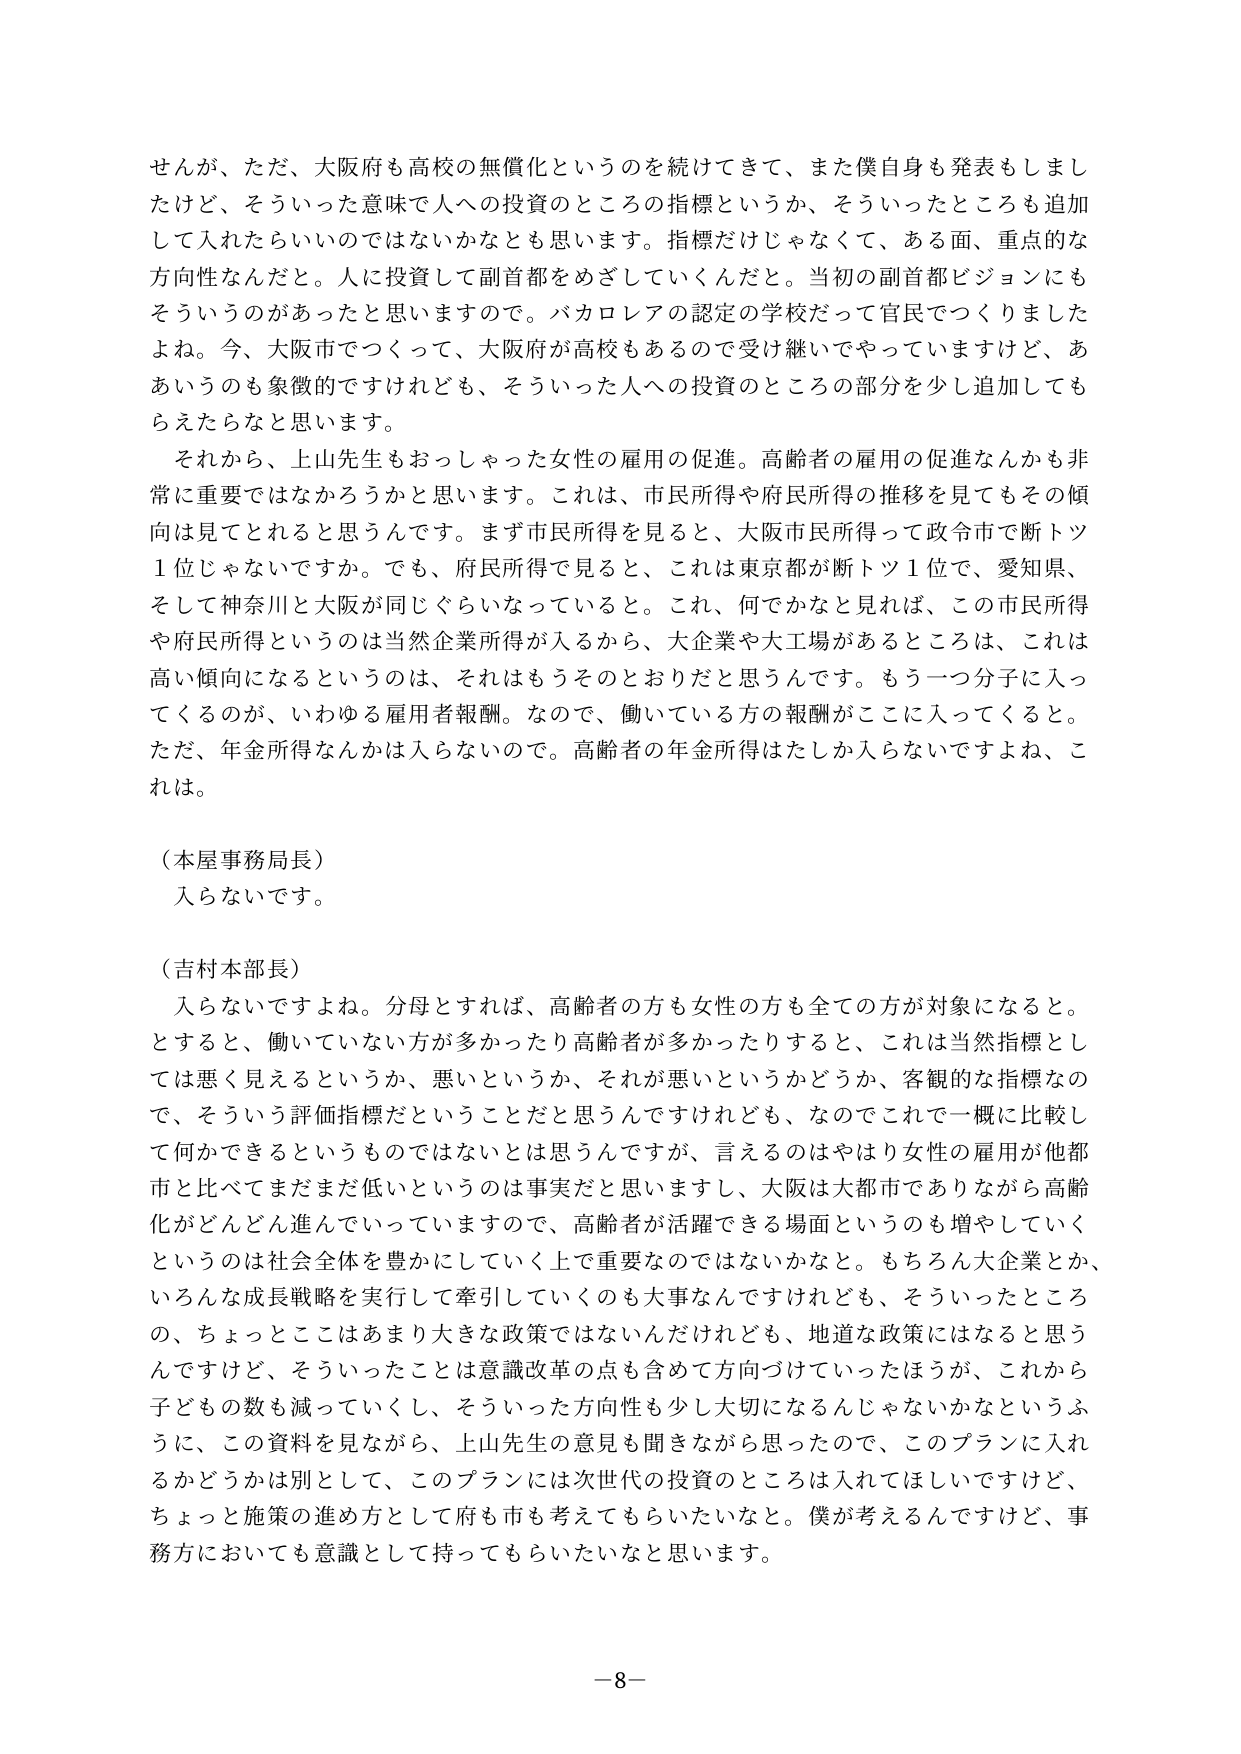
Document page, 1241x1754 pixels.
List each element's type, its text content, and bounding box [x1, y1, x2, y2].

text （吉村本部長） [149, 950, 1091, 986]
text （本屋事務局長） [149, 841, 1091, 877]
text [149, 148, 1091, 439]
text 入らないですよね。分母とすれば、高齢者の方も女性の方も全ての方が対象になると。とすると、働いていない方が多かったり高齢者が多かったりすると、これは当然指標としては悪く見えるというか、悪いというか、それが悪いというかどうか、客観的な指標なので、そういう評価指標だということだと思うんですけれども、なのでこれで一概に比較して何かできるというものではないとは思うんですが、言えるのはやはり女性の雇用が他都市と比べてまだまだ低いというのは事実だと思いますし、大阪は大都市でありながら高齢化がどんどん進んでいっていますので、高齢者が活躍できる場面というのも増やしていくというのは社会全体を豊かにしていく上で重要なのではないかなと。もちろん大企業とか、いろんな成長戦略を実行して牽引していくのも大事なんですけれども、そういったところの、ちょっとここはあまり大きな政策ではないんだけれども、地道な政策にはなると思うんですけど、そういったことは意識改革の点も含めて方向づけていったほうが、これから子どもの数も減っていくし、そういった方向性も少し大切になるんじゃないかなというふうに、この資料を見ながら、上山先生の意見も聞きながら思ったので、このプランに入れるかどうかは別として、このプランには次世代の投資のところは入れてほしいですけど、ちょっと施策の進め方として府も市も考えてもらいたいなと。僕が考えるんですけど、事務方においても意識として持ってもらいたいなと思います。 [149, 986, 1091, 1570]
text 入らないです。 [149, 877, 1091, 913]
text それから、上山先生もおっしゃった女性の雇用の促進。高齢者の雇用の促進なんかも非常に重要ではなかろうかと思います。これは、市民所得や府民所得の推移を見てもその傾向は見てとれると思うんです。まず市民所得を見ると、大阪市民所得って政令市で断トツ１位じゃないですか。でも、府民所得で見ると、これは東京都が断トツ１位で、愛知県、そして神奈川と大阪が同じぐらいなっていると。これ、何でかなと見れば、この市民所得や府民所得というのは当然企業所得が入るから、大企業や大工場があるところは、これは高い傾向になるというのは、それはもうそのとおりだと思うんです。もう一つ分子に入ってくるのが、いわゆる雇用者報酬。なので、働いている方の報酬がここに入ってくると。ただ、年金所得なんかは入らないので。高齢者の年金所得はたしか入らないですよね、これは。 [149, 439, 1091, 804]
